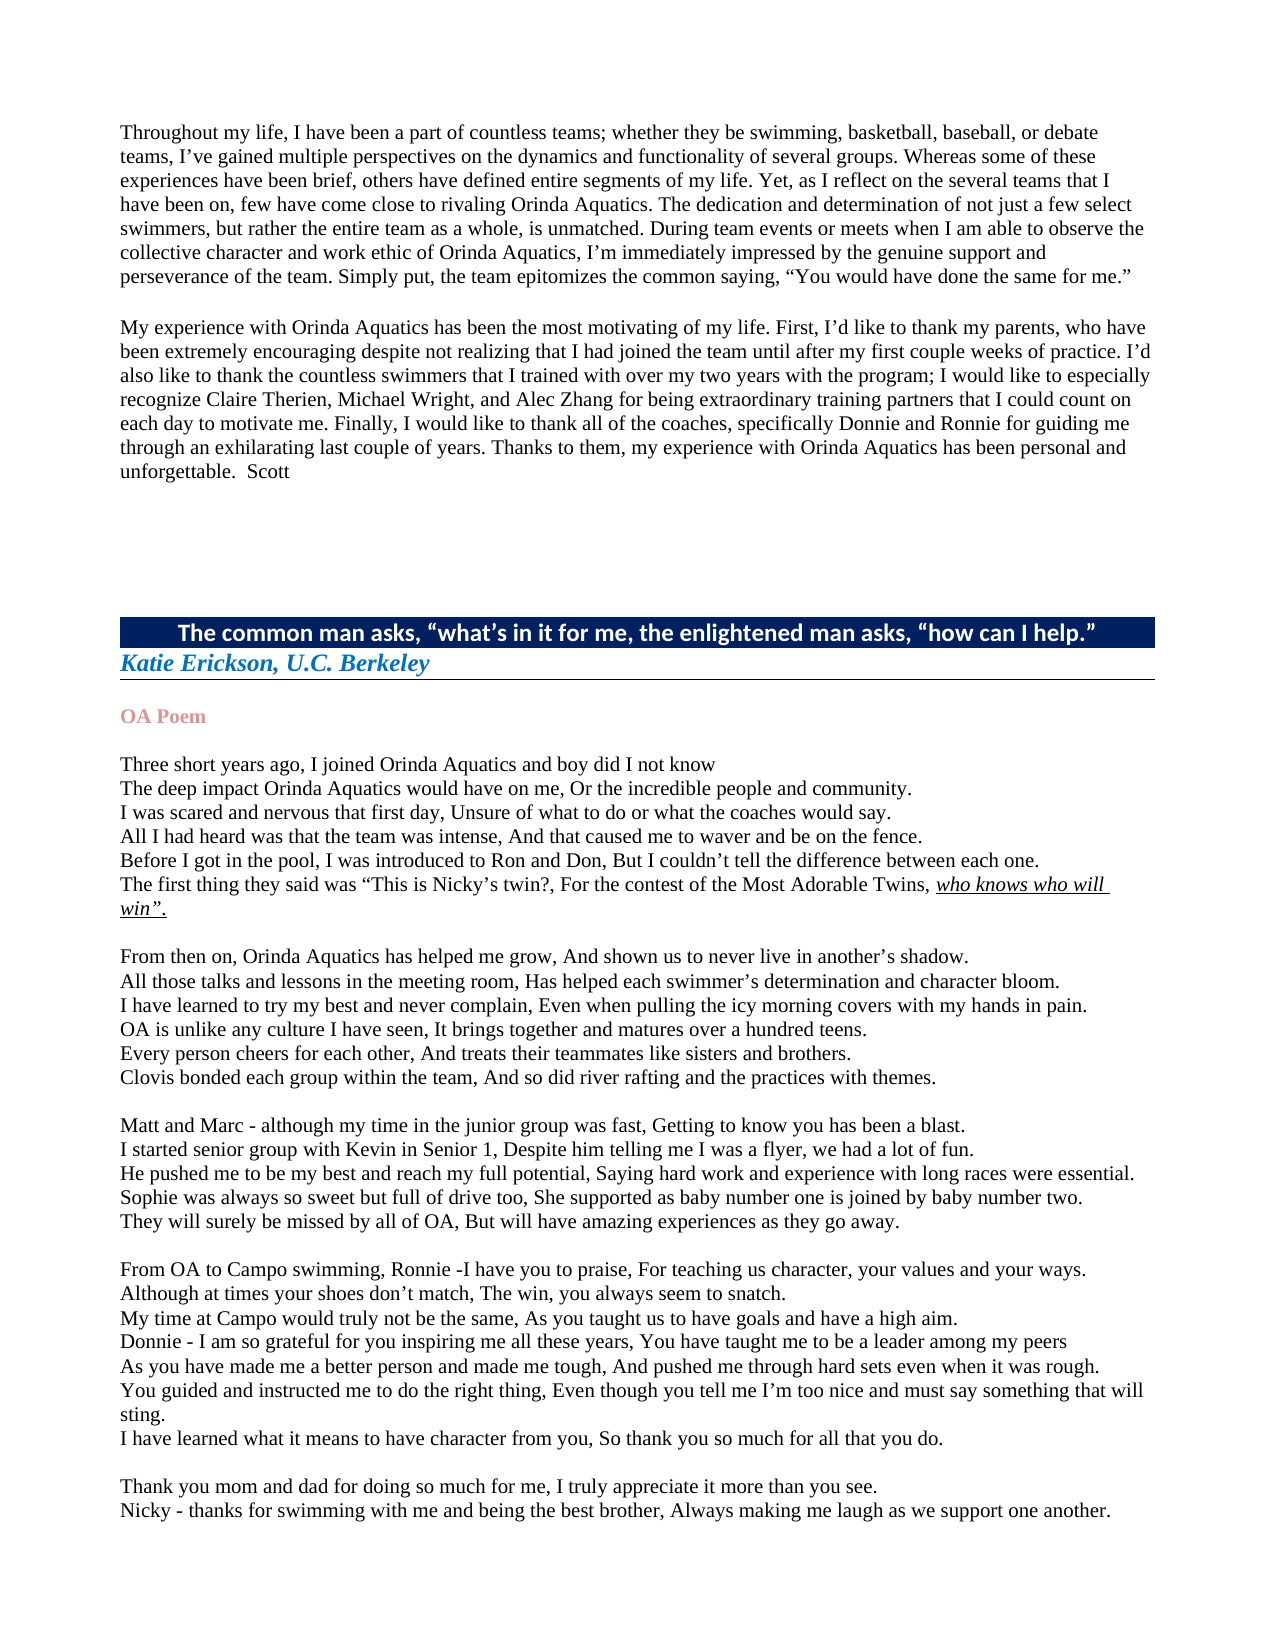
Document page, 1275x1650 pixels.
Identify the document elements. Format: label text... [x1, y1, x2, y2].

text Three short years ago, I joined Orinda Aquatics and boy did I not know [120, 752, 1155, 776]
text You guided and instructed me to do the right thing, Even though you tell me I’m too nice and must say something that will sting. [120, 1378, 1155, 1426]
text Nicky - thanks for swimming with me and being the best brother, Always making me laugh as we support one another. [120, 1498, 1155, 1522]
text My time at Campo would truly not be the same, As you taught us to have goals and have a high aim. [120, 1305, 1155, 1329]
text They will surely be missed by all of OA, But will have amazing experiences as they go away. [120, 1209, 1155, 1233]
text I started senior group with Kevin in Senior 1, Despite him telling me I was a flyer, we had a lot of fun. [120, 1137, 1155, 1161]
text Matt and Marc - although my time in the junior group was fast, Getting to know you has been a blast. [120, 1113, 1155, 1137]
text All I had heard was that the team was intense, And that caused me to waver and be on the fence. [120, 824, 1155, 848]
text Throughout my life, I have been a part of countless teams; whether they be swimming, basketball, baseball, or debate teams, I’ve gained multiple perspectives on the dynamics and functionality of several groups. Whereas some of these experiences have been brief, others have defined entire segments of my life. Yet, as I reflect on the several teams that I have been on, few have come close to rivaling Orinda Aquatics. The dedication and determination of not just a few select swimmers, but rather the entire team as a whole, is unmatched. During team events or meets when I am able to observe the collective character and work ethic of Orinda Aquatics, I’m immediately impressed by the genuine support and perseverance of the team. Simply put, the team epitomizes the common saying, “You would have done the same for me.” [120, 120, 1155, 288]
text Donnie - I am so grateful for you inspiring me all these years, You have taught me to be a leader among my peers [120, 1329, 1155, 1353]
text I was scared and nervous that first day, Unsure of what to do or what the coaches would say. [120, 800, 1155, 824]
text The common man asks, “what’s in it for me, the enlightened man asks, “how can I help.” [120, 617, 1155, 648]
text From OA to Campo swimming, Ronnie -I have you to praise, For teaching us character, your values and your ways. [120, 1257, 1155, 1281]
text OA Poem [120, 704, 1155, 728]
text From then on, Orinda Aquatics has helped me grow, And shown us to never live in another’s shadow. [120, 944, 1155, 968]
text The deep impact Orinda Aquatics would have on me, Or the incredible people and community. [120, 776, 1155, 800]
text Clovis bonded each group within the team, And so did river rafting and the practices with themes. [120, 1065, 1155, 1089]
text Katie Erickson, U.C. Berkeley [120, 648, 1155, 679]
text Every person cheers for each other, And treats their teammates like sisters and brothers. [120, 1041, 1155, 1065]
text All those talks and lessons in the meeting room, Has helped each swimmer’s determination and character bloom. [120, 968, 1155, 993]
text I have learned what it means to have character from you, So thank you so much for all that you do. [120, 1426, 1155, 1450]
text I have learned to try my best and never complain, Even when pulling the icy morning covers with my hands in pain. [120, 993, 1155, 1017]
text Sophie was always so sweet but full of drive too, She supported as baby number one is joined by baby number two. [120, 1185, 1155, 1209]
text He pushed me to be my best and reach my full potential, Saying hard work and experience with long races were essential. [120, 1161, 1155, 1185]
text Thank you mom and dad for doing so much for me, I truly appreciate it more than you see. [120, 1474, 1155, 1498]
text OA is unlike any culture I have seen, It brings together and matures over a hundred teens. [120, 1017, 1155, 1041]
text Before I got in the pool, I was introduced to Ron and Don, But I couldn’t tell the difference between each one. [120, 848, 1155, 872]
text My experience with Orinda Aquatics has been the most motivating of my life. First, I’d like to thank my parents, who have been extremely encouraging despite not realizing that I had joined the team until after my first couple weeks of practice. I’d also like to thank the countless swimmers that I trained with over my two years with the program; I would like to especially recognize Claire Therien, Michael Wright, and Alec Zhang for being extraordinary training partners that I could count on each day to motivate me. Finally, I would like to thank all of the coaches, specifically Donnie and Ronnie for guiding me through an exhilarating last couple of years. Thanks to them, my experience with Orinda Aquatics has been personal and unforgettable. Scott [120, 315, 1155, 483]
text The first thing they said was “This is Nicky’s twin?, For the contest of the Most Adorable Twins, who knows who will win”. [120, 872, 1155, 920]
text As you have made me a better person and made me tough, And pushed me through hard sets even when it was rough. [120, 1353, 1155, 1378]
text Although at times your shoes don’t match, The win, you always seem to snatch. [120, 1281, 1155, 1305]
